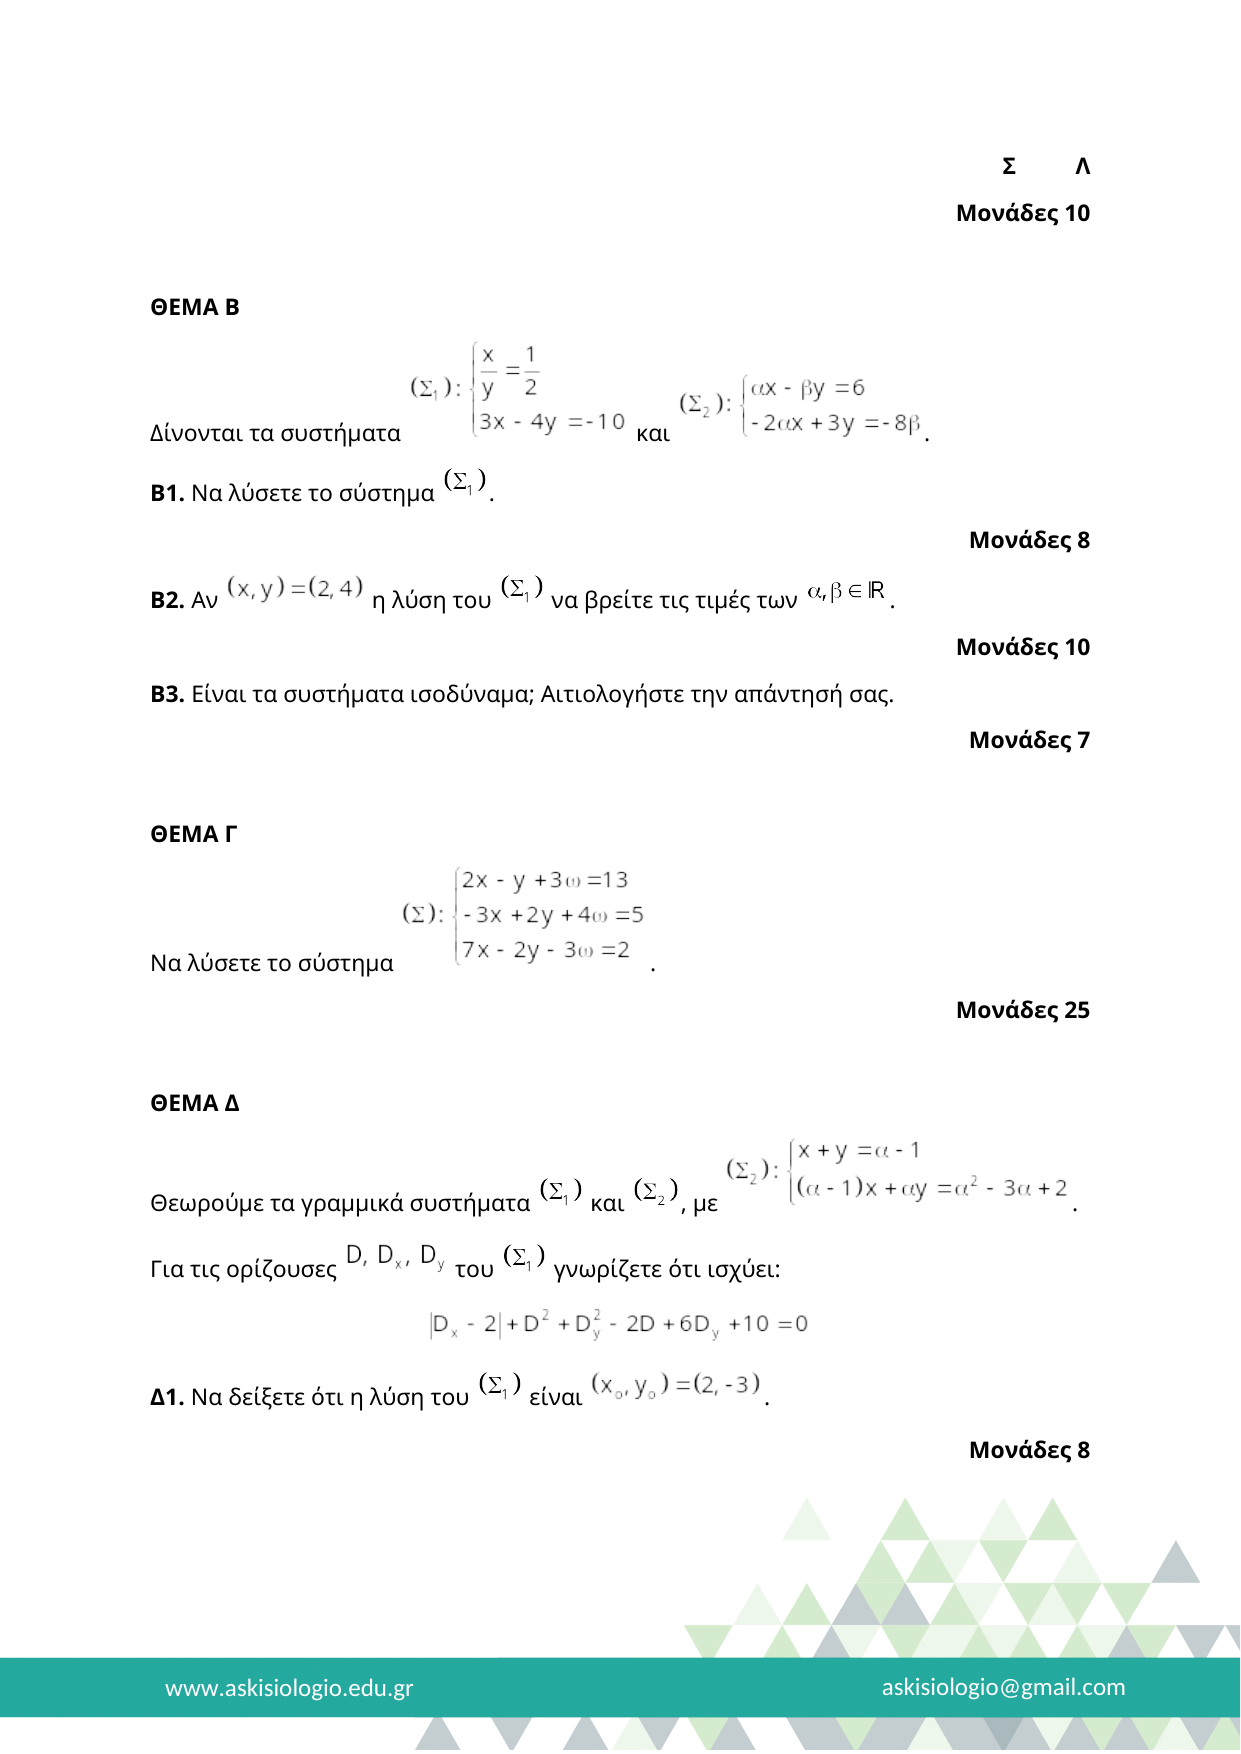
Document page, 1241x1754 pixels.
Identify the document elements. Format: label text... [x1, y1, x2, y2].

text Μονάδες 10 [150, 197, 1090, 228]
text ΘΕΜΑ Δ [150, 1087, 1090, 1119]
picture [0, 1467, 1241, 1750]
text Μονάδες 10 [150, 631, 1090, 662]
text Θεωρούμε τα γραμμικά συστήματα και , με . [150, 1134, 1090, 1218]
text Β1. Να λύσετε το σύστημα . [150, 464, 1090, 508]
subtitle Μονάδες 8 [150, 1434, 1090, 1465]
text Β3. Είναι τα συστήματα ισοδύναμα; Αιτιολογήστε την απάντησή σας. [150, 677, 1090, 709]
text Για τις ορίζουσες του γνωρίζετε ότι ισχύει: [150, 1240, 1090, 1284]
text Μονάδες 7 [150, 724, 1090, 756]
text Να λύσετε το σύστημα . [150, 865, 1090, 978]
text Σ Λ [150, 150, 1090, 181]
text Μονάδες 8 [150, 524, 1090, 555]
text ΘΕΜΑ Γ [150, 818, 1090, 849]
text Β2. Αν η λύση του να βρείτε τις τιμές των . [150, 571, 1090, 615]
text Μονάδες 25 [150, 994, 1090, 1025]
text Δ1. Να δείξετε ότι η λύση του είναι . [150, 1368, 1090, 1412]
text ΘΕΜΑ Β [150, 291, 1090, 322]
text Δίνονται τα συστήματα και . [150, 337, 1090, 448]
